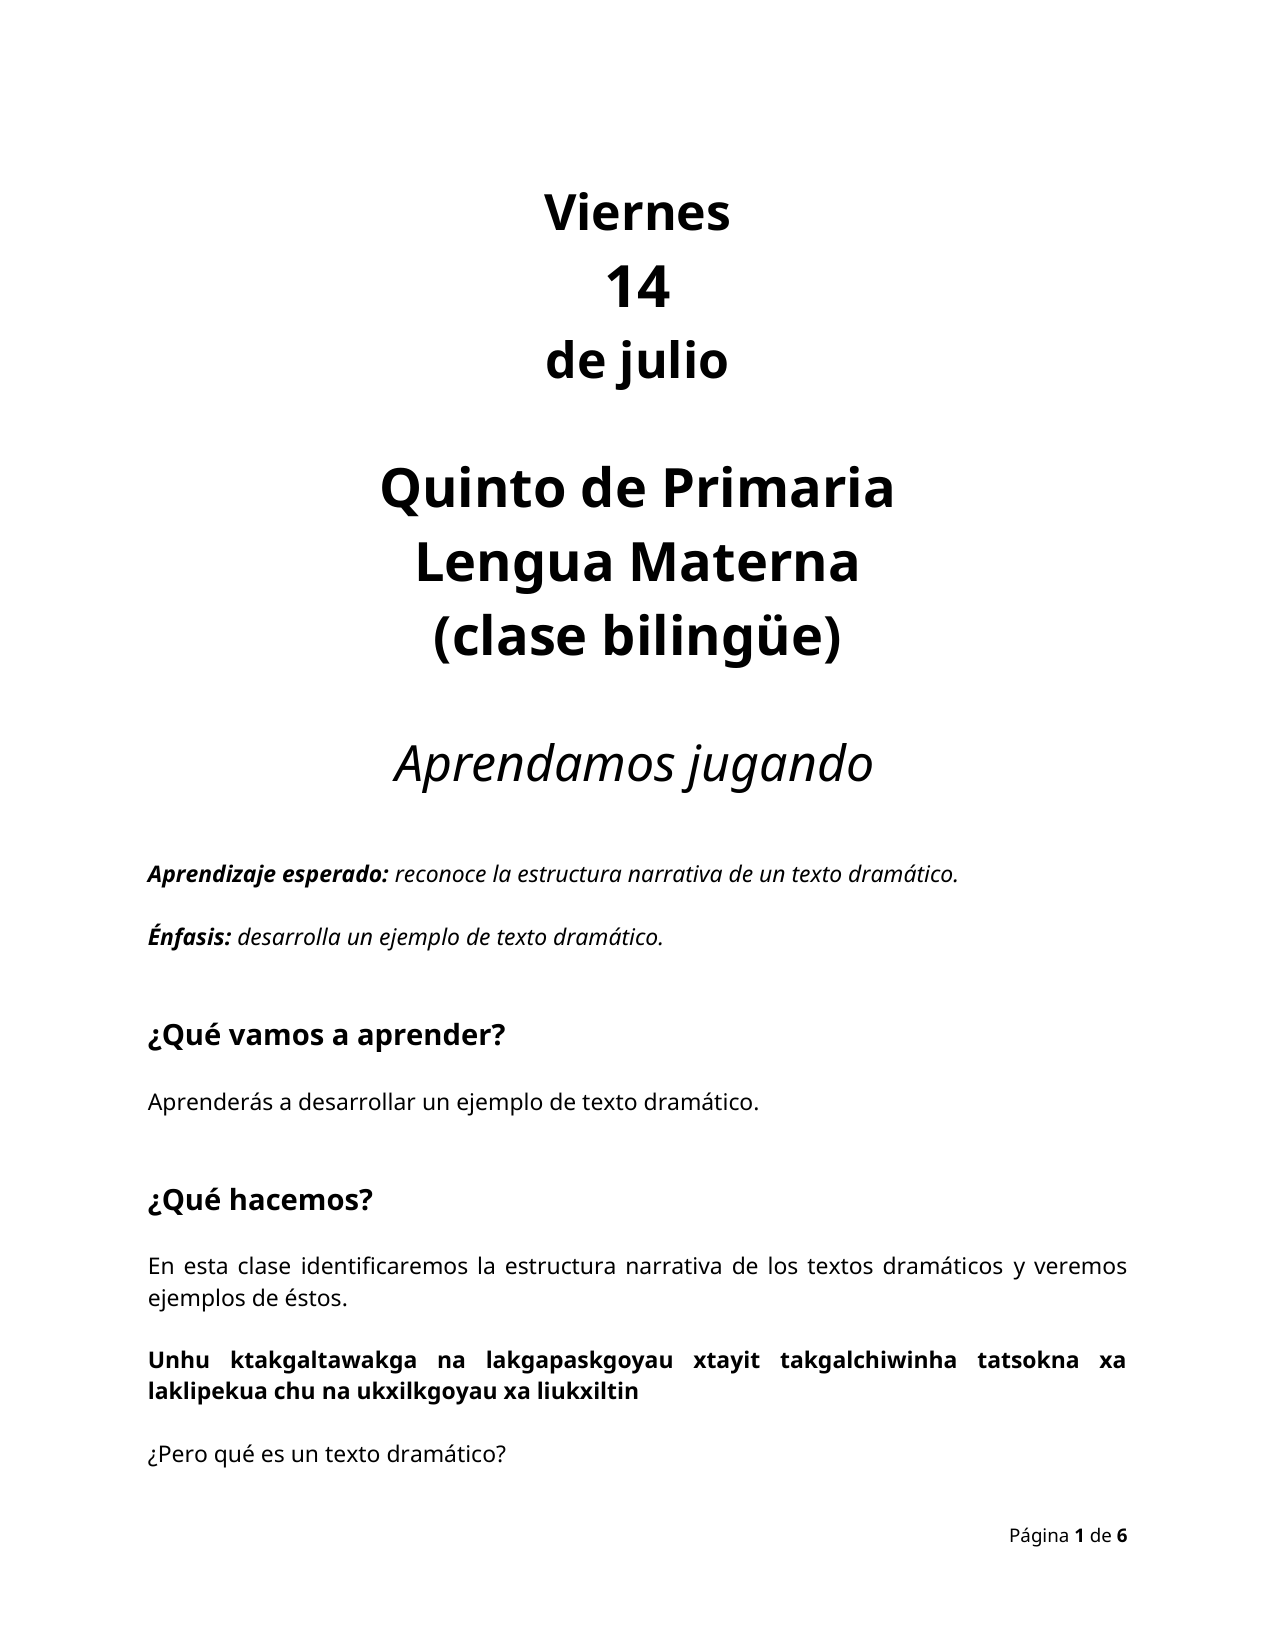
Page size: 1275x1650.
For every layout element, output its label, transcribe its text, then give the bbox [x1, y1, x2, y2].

text de julio [148, 325, 1127, 393]
text En esta clase identificaremos la estructura narrativa de los textos dramáticos y veremos ejemplos de éstos. [148, 1250, 1127, 1313]
text Énfasis: desarrolla un ejemplo de texto dramático. [148, 921, 1127, 952]
text Aprenderás a desarrollar un ejemplo de texto dramático. [148, 1086, 1127, 1117]
text (clase bilingüe) [148, 597, 1127, 671]
text Lengua Materna [148, 523, 1127, 597]
text Aprendizaje esperado: reconoce la estructura narrativa de un texto dramático. [148, 858, 1127, 889]
text ¿Pero qué es un texto dramático? [148, 1438, 1127, 1469]
text Unhu ktakgaltawakga na lakgapaskgoyau xtayit takgalchiwinha tatsokna xa laklipekua chu na ukxilkgoyau xa liukxiltin [148, 1344, 1127, 1406]
text Aprendamos jugando [148, 728, 1127, 796]
text Viernes [148, 177, 1127, 245]
text Quinto de Primaria [148, 450, 1127, 523]
text ¿Qué vamos a aprender? [148, 1014, 1127, 1054]
text ¿Qué hacemos? [148, 1179, 1127, 1219]
text 14 [148, 245, 1127, 325]
